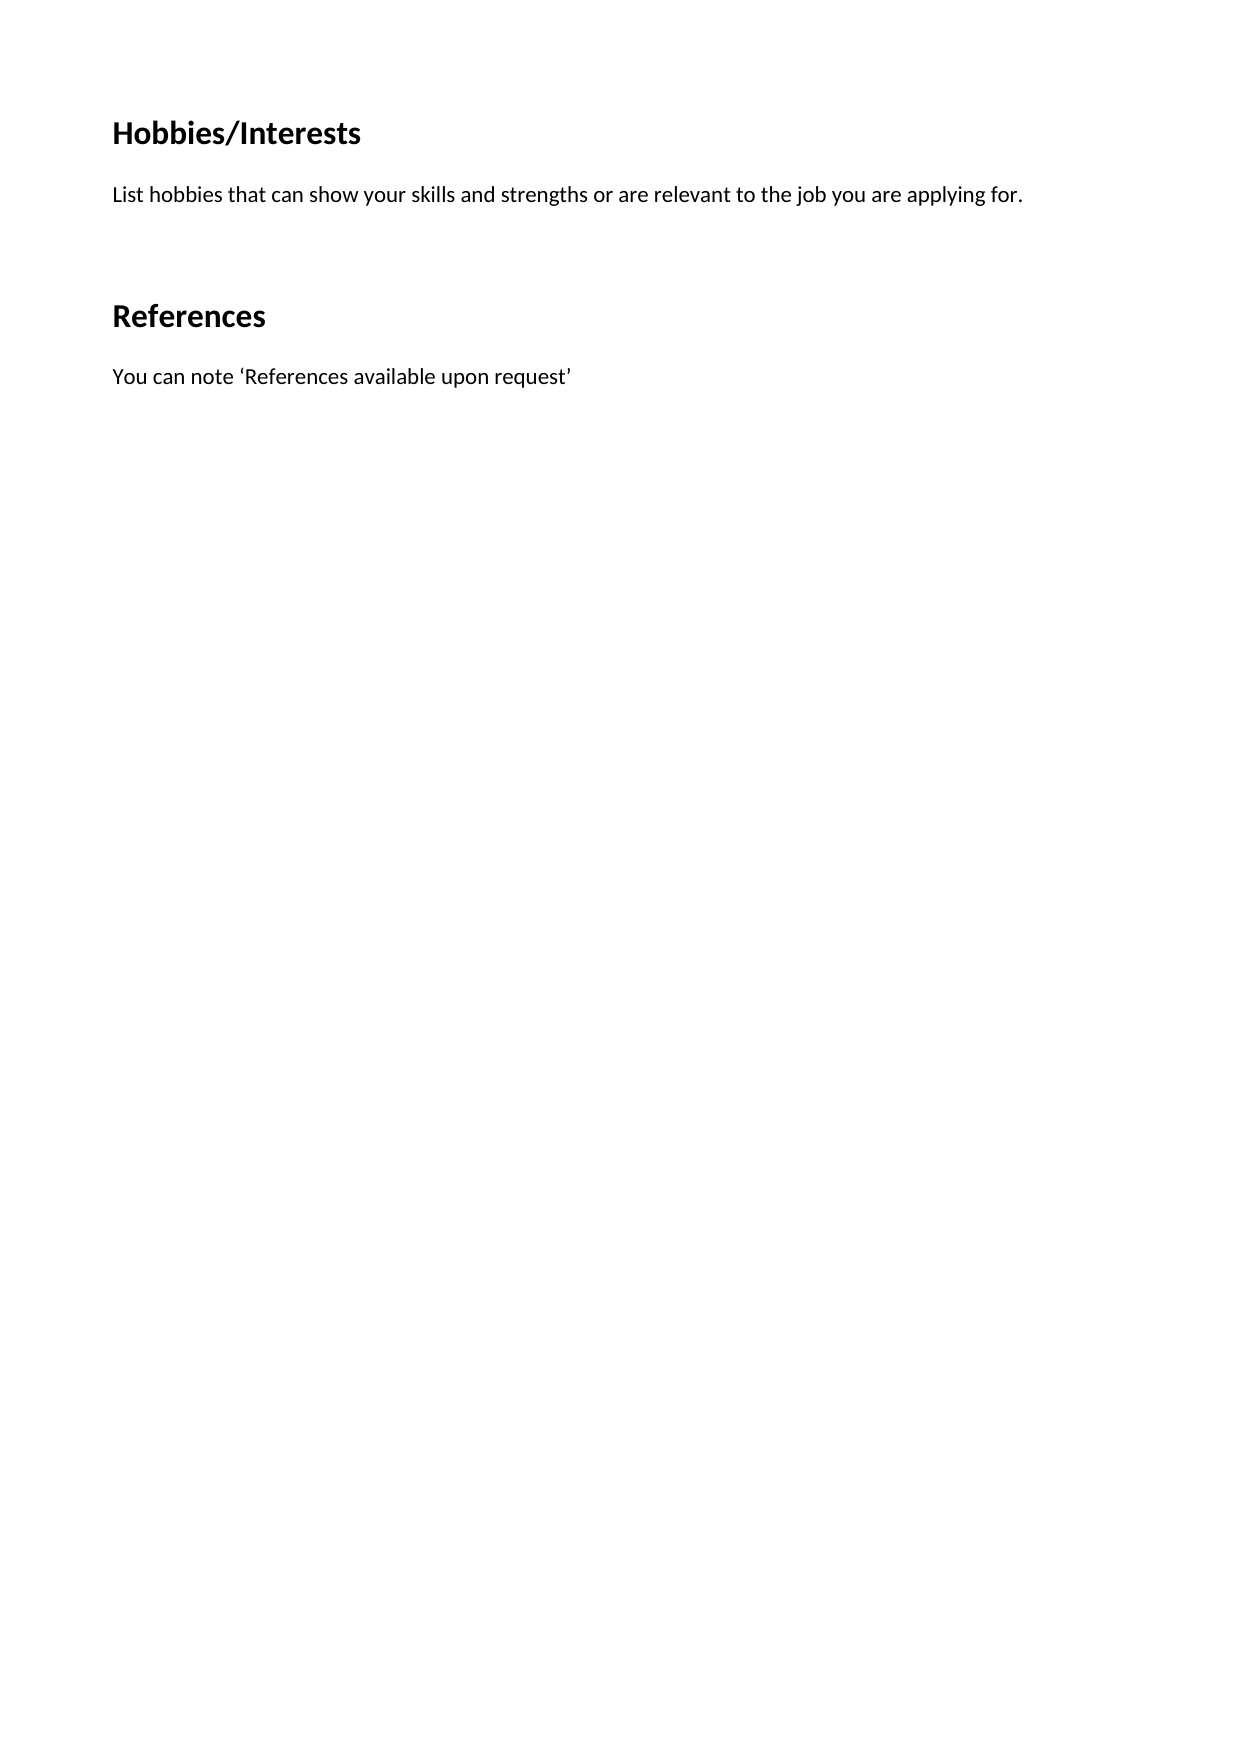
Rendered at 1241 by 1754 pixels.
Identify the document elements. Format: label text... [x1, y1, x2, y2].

text List hobbies that can show your skills and strengths or are relevant to the job you are applying for. [112, 180, 1128, 208]
text References [112, 294, 1128, 335]
text Hobbies/Interests [112, 112, 1128, 153]
text You can note ‘References available upon request’ [112, 362, 1128, 390]
